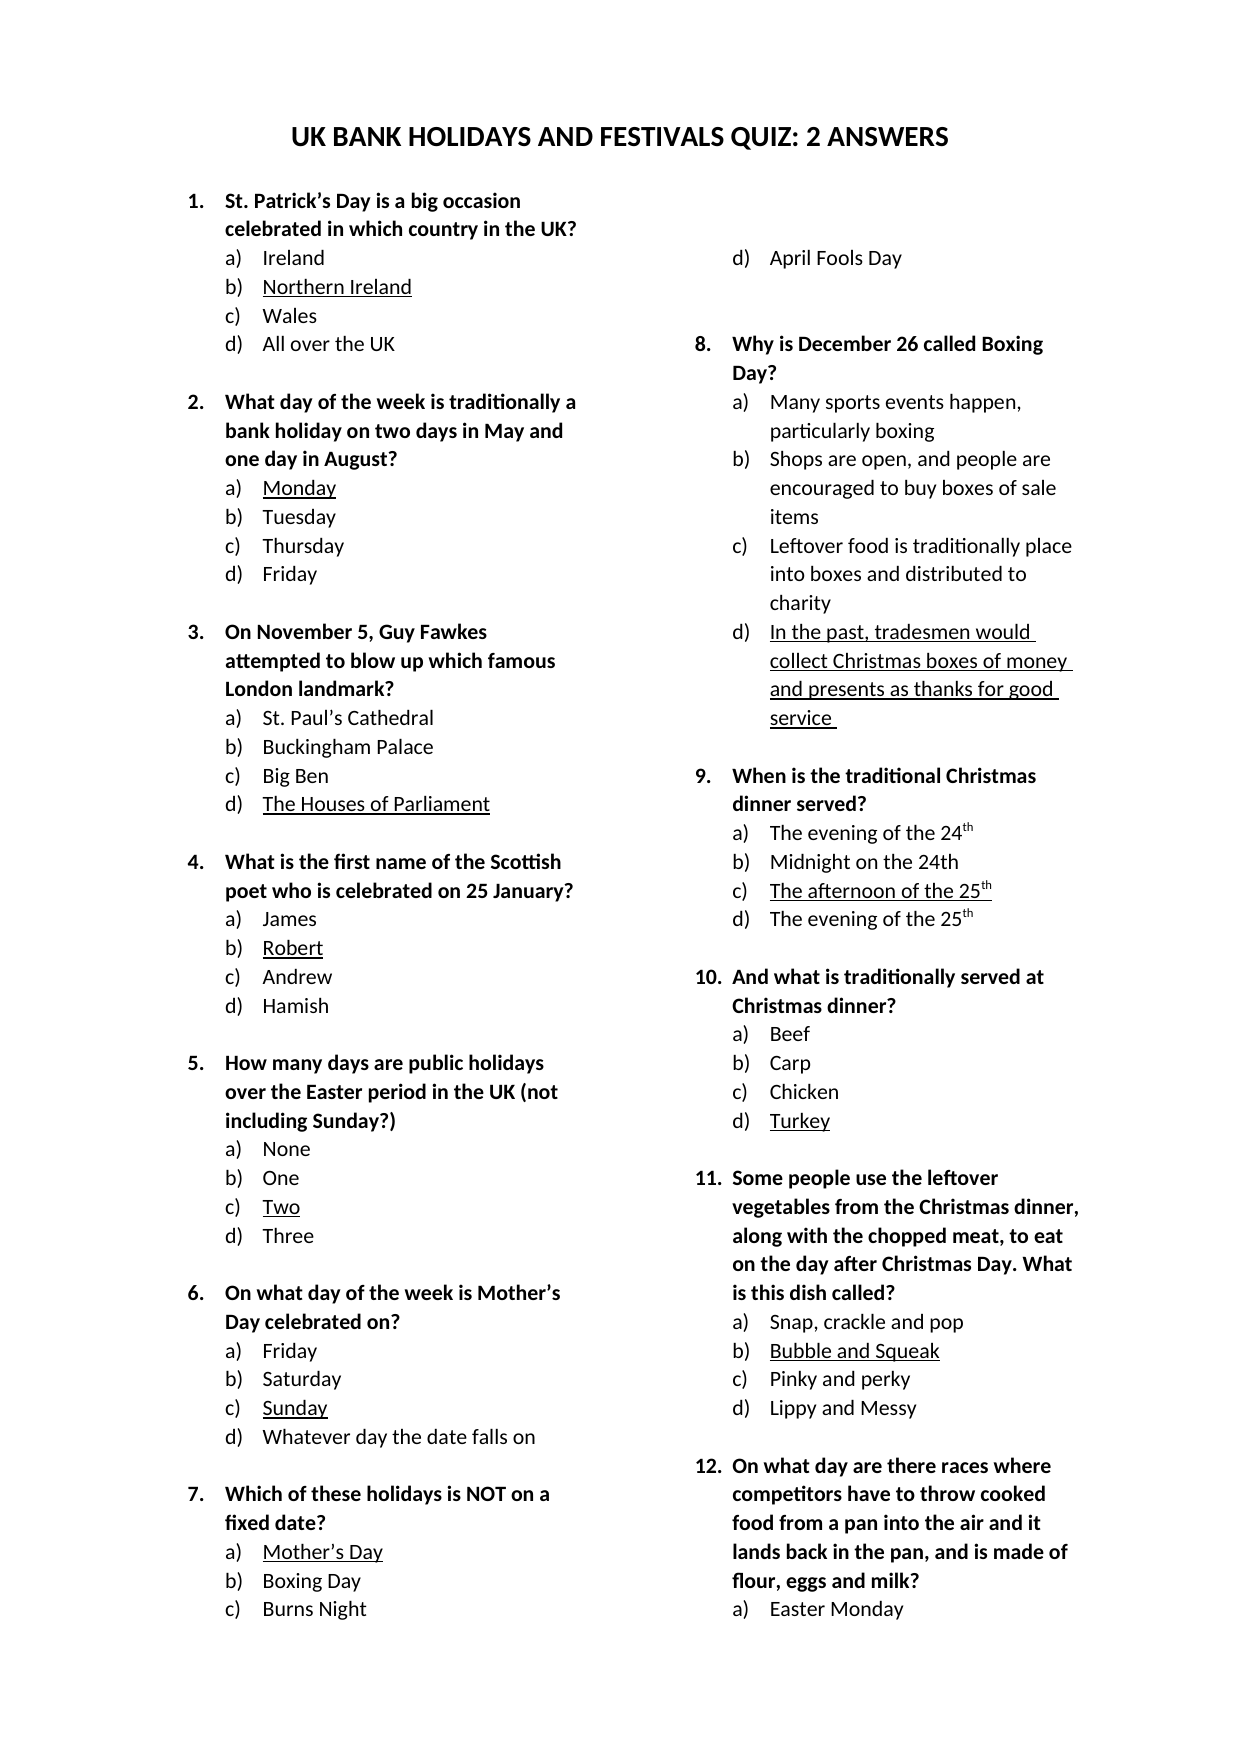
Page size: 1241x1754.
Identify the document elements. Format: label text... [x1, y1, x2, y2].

list The evening of the 24th [732, 819, 1090, 846]
list And what is traditionally served at Christmas dinner? [694, 963, 1090, 1018]
list Burns Night [225, 1596, 583, 1622]
list Monday [225, 474, 583, 501]
list Friday [225, 561, 583, 587]
list Ireland [225, 244, 583, 271]
list Hamish [225, 992, 583, 1018]
list Saturday [225, 1366, 583, 1392]
list Leftover food is traditionally place into boxes and distributed to charity [732, 532, 1090, 616]
list Pinky and perky [732, 1366, 1090, 1392]
list Three [225, 1222, 583, 1248]
list Northern Ireland [225, 273, 583, 300]
text UK BANK HOLIDAYS AND FESTIVALS QUIZ: 2 ANSWERS [150, 118, 1090, 154]
list St. Patrick’s Day is a big occasion celebrated in which country in the UK? [187, 187, 583, 242]
list Lippy and Messy [732, 1394, 1090, 1421]
list How many days are public holidays over the Easter period in the UK (not including Sunday?) [187, 1049, 583, 1133]
list What is the first name of the Scottish poet who is celebrated on 25 January? [187, 848, 583, 903]
list Bubble and Squeak [732, 1337, 1090, 1363]
list Tuesday [225, 503, 583, 530]
list Thursday [225, 532, 583, 558]
list James [225, 906, 583, 932]
list Boxing Day [225, 1567, 583, 1593]
list Chicken [732, 1078, 1090, 1105]
list Big Ben [225, 762, 583, 788]
list On what day are there races where competitors have to throw cooked food from a pan into the air and it lands back in the pan, and is made of flour, eggs and milk? [694, 1452, 1090, 1593]
list All over the UK [225, 331, 583, 357]
list One [225, 1164, 583, 1191]
list On November 5, Guy Fawkes attempted to blow up which famous London landmark? [187, 618, 583, 702]
list April Fools Day [732, 244, 1090, 271]
list Easter Monday [732, 1596, 1090, 1622]
list In the past, tradesmen would collect Christmas boxes of money and presents as thanks for good service [732, 618, 1090, 731]
list Friday [225, 1337, 583, 1363]
list Wales [225, 302, 583, 328]
list Carp [732, 1049, 1090, 1076]
list The Houses of Parliament [225, 791, 583, 817]
list Midnight on the 24th [732, 848, 1090, 875]
list Buckingham Palace [225, 733, 583, 760]
list On what day of the week is Mother’s Day celebrated on? [187, 1279, 583, 1335]
list Andrew [225, 963, 583, 990]
list Shops are open, and people are encouraged to buy boxes of sale items [732, 446, 1090, 530]
list When is the traditional Christmas dinner served? [694, 762, 1090, 817]
list Mother’s Day [225, 1538, 583, 1565]
list St. Paul’s Cathedral [225, 704, 583, 731]
list Sunday [225, 1394, 583, 1421]
list Why is December 26 called Boxing Day? [694, 331, 1090, 386]
list Two [225, 1193, 583, 1220]
list Turkey [732, 1107, 1090, 1133]
list Whatever day the date falls on [225, 1423, 583, 1450]
list Snap, crackle and pop [732, 1308, 1090, 1335]
list The afternoon of the 25th [732, 877, 1090, 903]
list Which of these holidays is NOT on a fixed date? [187, 1481, 583, 1536]
list Robert [225, 934, 583, 961]
list What day of the week is traditionally a bank holiday on two days in May and one day in August? [187, 388, 583, 472]
list The evening of the 25th [732, 906, 1090, 932]
list Beef [732, 1021, 1090, 1047]
list Some people use the leftover vegetables from the Christmas dinner, along with the chopped meat, to eat on the day after Christmas Day. What is this dish called? [694, 1164, 1090, 1306]
list None [225, 1136, 583, 1162]
list Many sports events happen, particularly boxing [732, 388, 1090, 443]
